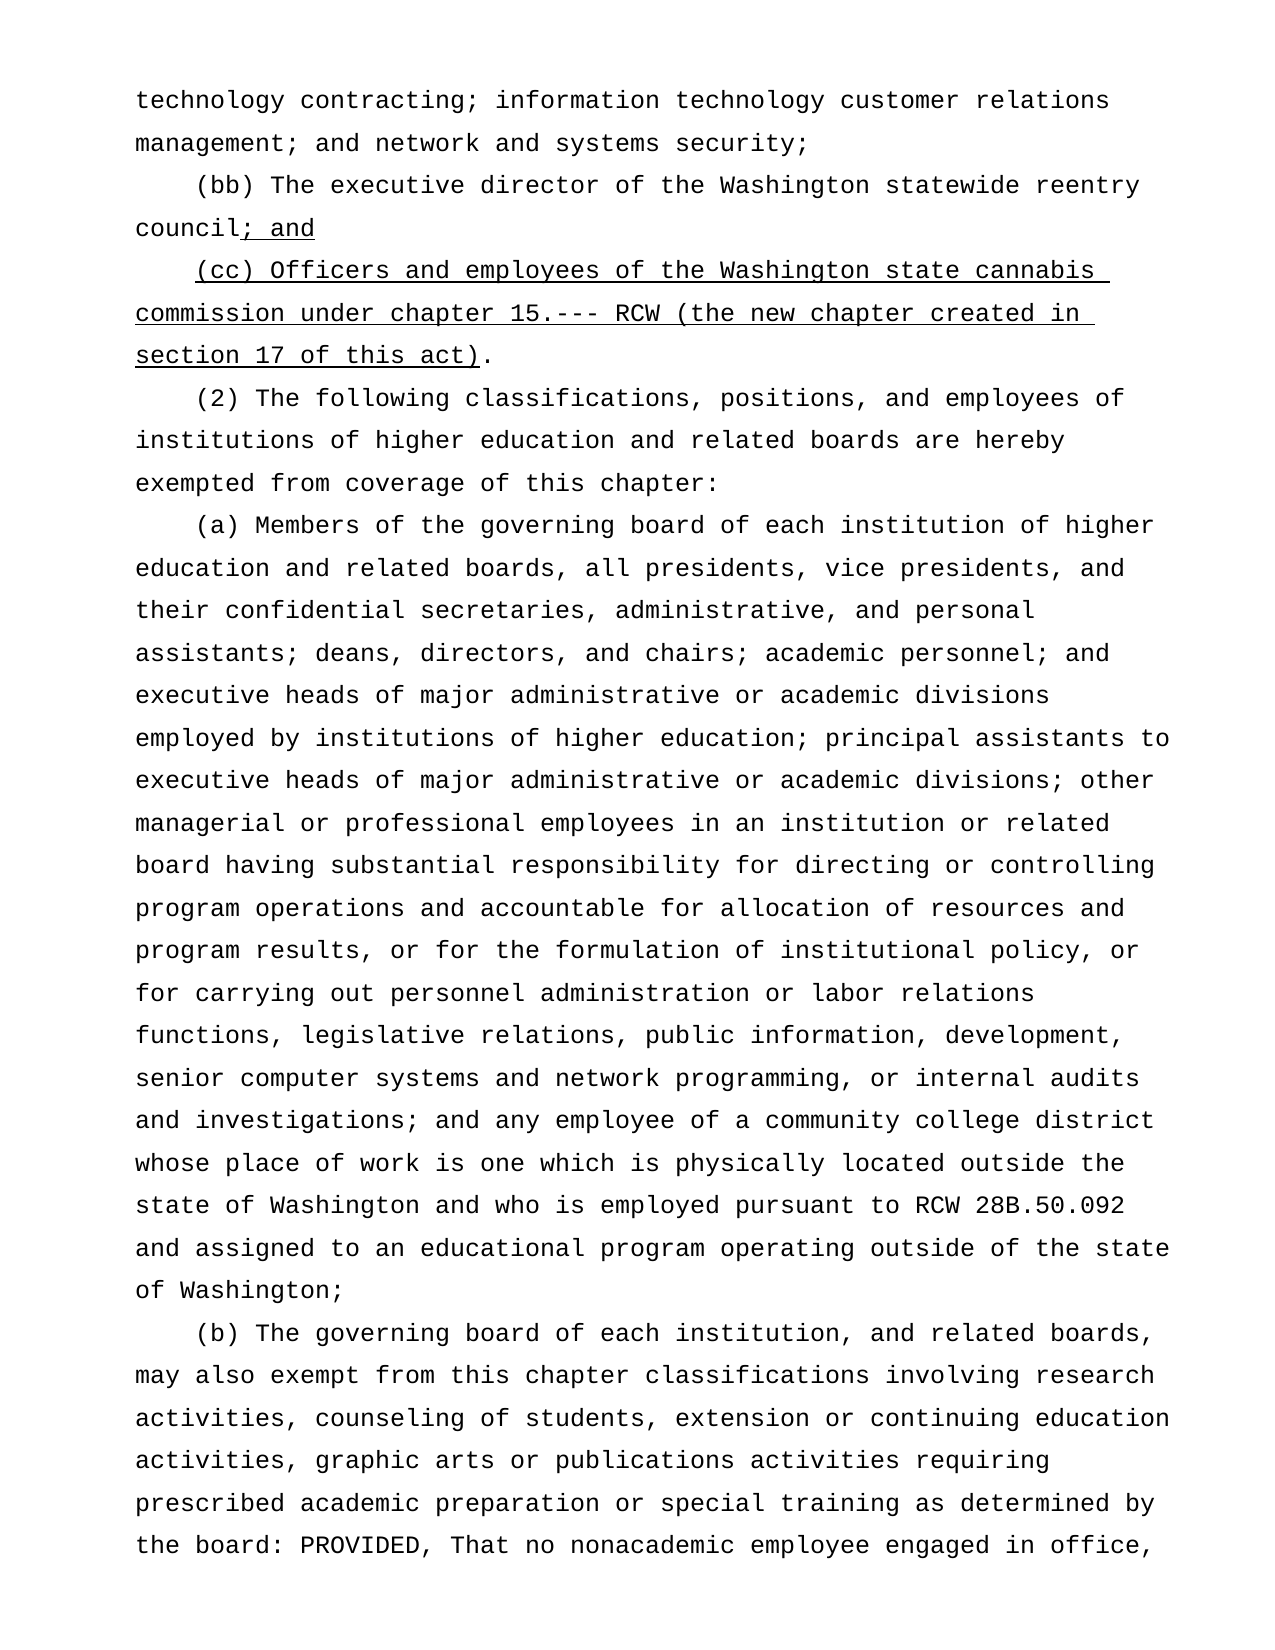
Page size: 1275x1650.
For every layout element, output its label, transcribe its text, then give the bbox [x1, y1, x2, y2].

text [135, 75, 1170, 160]
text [135, 1307, 1170, 1562]
text (cc) Officers and employees of the Washington state cannabis commission under chapter 15.--- RCW (the new chapter created in section 17 of this act). [135, 245, 1170, 372]
text (bb) The executive director of the Washington statewide reentry council; and [135, 160, 1170, 245]
text (2) The following classifications, positions, and employees of institutions of higher education and related boards are hereby exempted from coverage of this chapter: [135, 372, 1170, 500]
text (a) Members of the governing board of each institution of higher education and related boards, all presidents, vice presidents, and their confidential secretaries, administrative, and personal assistants; deans, directors, and chairs; academic personnel; and executive heads of major administrative or academic divisions employed by institutions of higher education; principal assistants to executive heads of major administrative or academic divisions; other managerial or professional employees in an institution or related board having substantial responsibility for directing or controlling program operations and accountable for allocation of resources and program results, or for the formulation of institutional policy, or for carrying out personnel administration or labor relations functions, legislative relations, public information, development, senior computer systems and network programming, or internal audits and investigations; and any employee of a community college district whose place of work is one which is physically located outside the state of Washington and who is employed pursuant to RCW 28B.50.092 and assigned to an educational program operating outside of the state of Washington; [135, 500, 1170, 1307]
